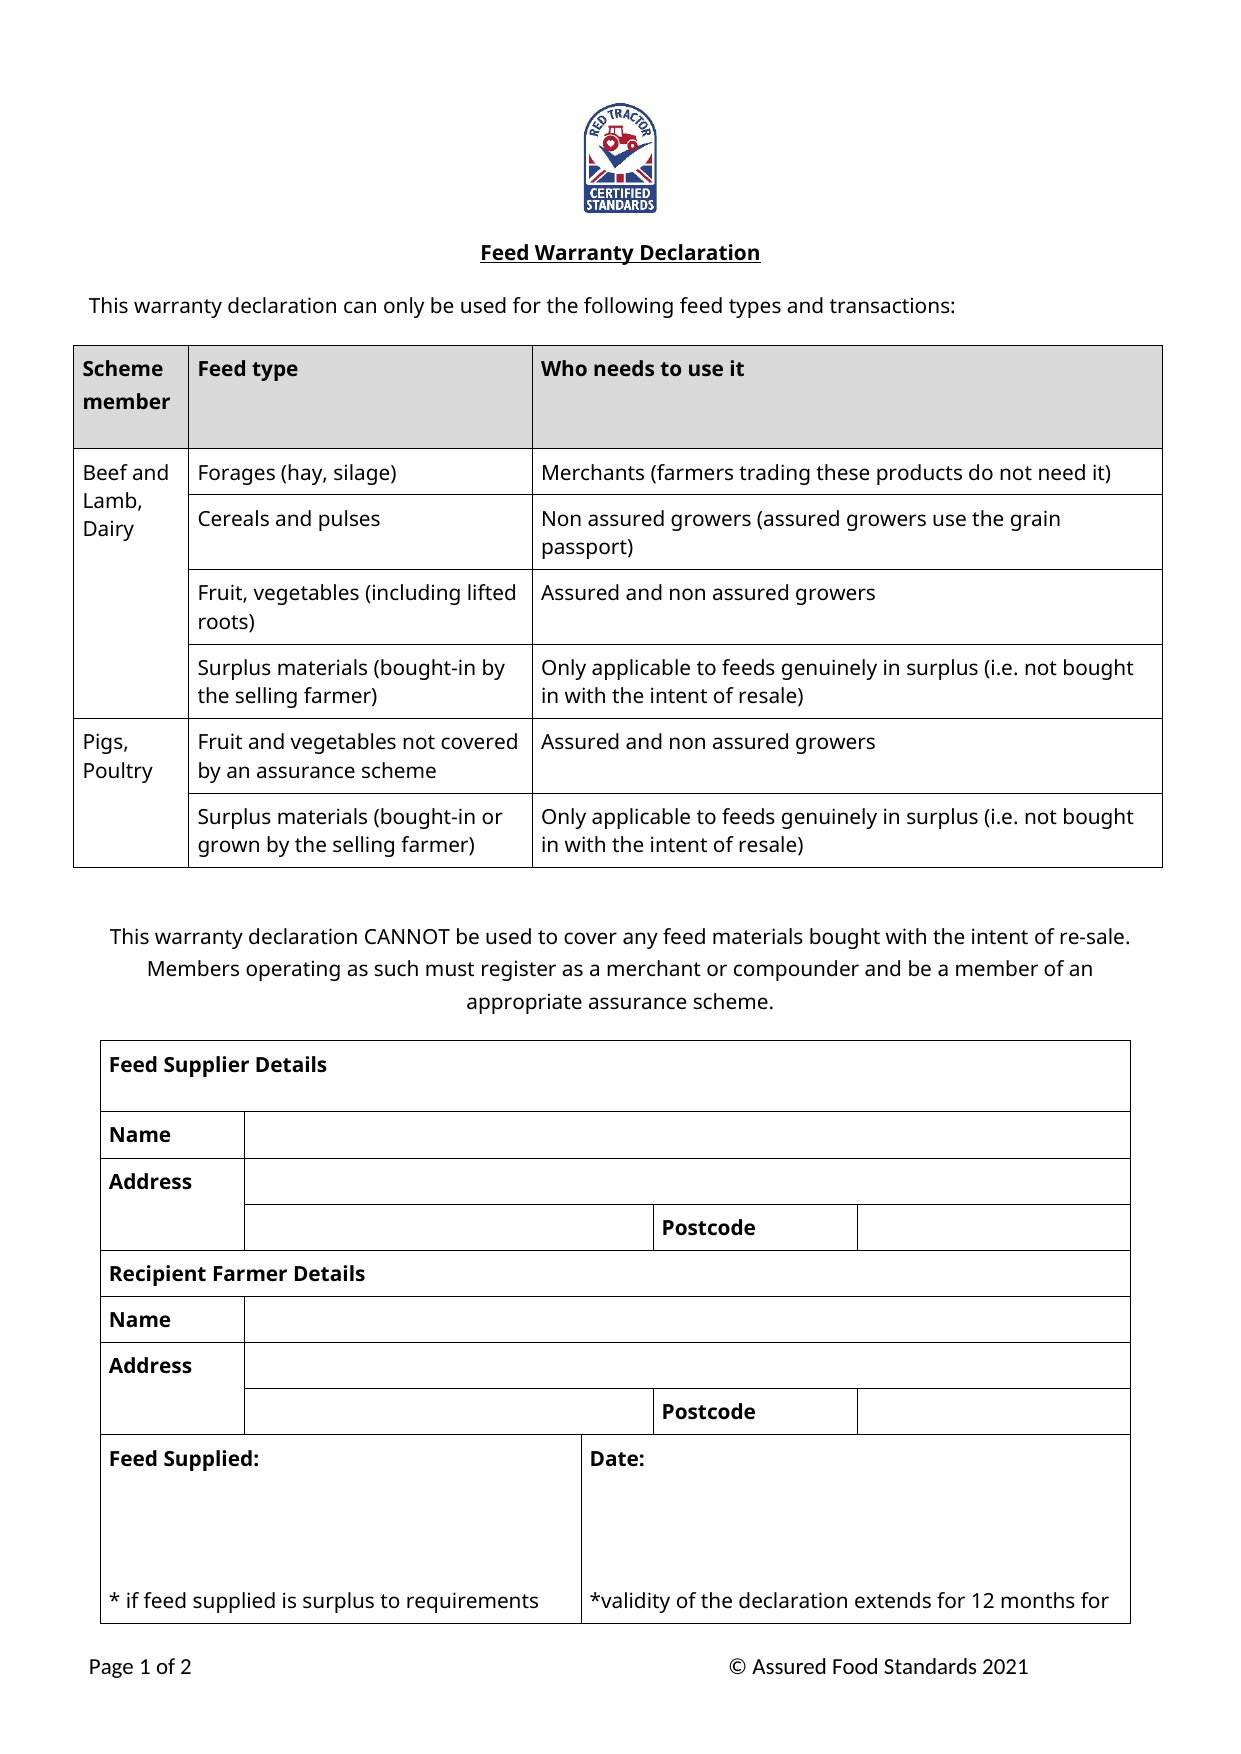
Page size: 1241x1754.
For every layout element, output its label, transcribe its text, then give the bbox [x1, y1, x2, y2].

text This warranty declaration CANNOT be used to cover any feed materials bought with the intent of re-sale. Members operating as such must register as a merchant or compounder and be a member of an appropriate assurance scheme. [89, 922, 1152, 1015]
table_header Feed type [189, 346, 532, 448]
table_cell Recipient Farmer Details [101, 1251, 1130, 1296]
table_cell [245, 1205, 653, 1250]
table_cell Forages (hay, silage) [189, 449, 532, 494]
table_cell [245, 1343, 1130, 1388]
text Feed Warranty Declaration [89, 238, 1152, 266]
table_cell Merchants (farmers trading these products do not need it) [533, 449, 1162, 494]
table_cell Surplus materials (bought-in or grown by the selling farmer) [189, 794, 532, 867]
table_cell [245, 1389, 653, 1434]
table_cell Fruit, vegetables (including lifted roots) [189, 570, 532, 643]
table_cell [858, 1205, 1130, 1250]
picture [583, 103, 657, 213]
table_cell Beef and Lamb, Dairy [74, 449, 188, 718]
table_cell Postcode [654, 1389, 857, 1434]
table_header Who needs to use it [533, 346, 1162, 448]
table_cell Address [101, 1159, 244, 1250]
table_cell [245, 1159, 1130, 1203]
table_cell Non assured growers (assured growers use the grain passport) [533, 495, 1162, 569]
table_cell Cereals and pulses [189, 495, 532, 569]
table_cell [858, 1389, 1130, 1434]
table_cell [101, 1435, 581, 1623]
table_cell [245, 1112, 1130, 1157]
table_cell Postcode [654, 1205, 857, 1250]
table_cell Pigs, Poultry [74, 719, 188, 867]
table_header Scheme member [74, 346, 188, 448]
table_header Feed Supplier Details [101, 1041, 1130, 1111]
table_cell Only applicable to feeds genuinely in surplus (i.e. not bought in with the intent of resale) [533, 794, 1162, 867]
table_cell Name [101, 1297, 244, 1342]
text This warranty declaration can only be used for the following feed types and transactions: [89, 291, 1152, 320]
table_cell Assured and non assured growers [533, 570, 1162, 643]
table_cell Address [101, 1343, 244, 1434]
table_cell [245, 1297, 1130, 1342]
table_cell Name [101, 1112, 244, 1157]
table_cell Only applicable to feeds genuinely in surplus (i.e. not bought in with the intent of resale) [533, 645, 1162, 718]
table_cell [582, 1435, 1130, 1623]
table_cell Fruit and vegetables not covered by an assurance scheme [189, 719, 532, 793]
table_cell Assured and non assured growers [533, 719, 1162, 793]
table_cell Surplus materials (bought-in by the selling farmer) [189, 645, 532, 718]
